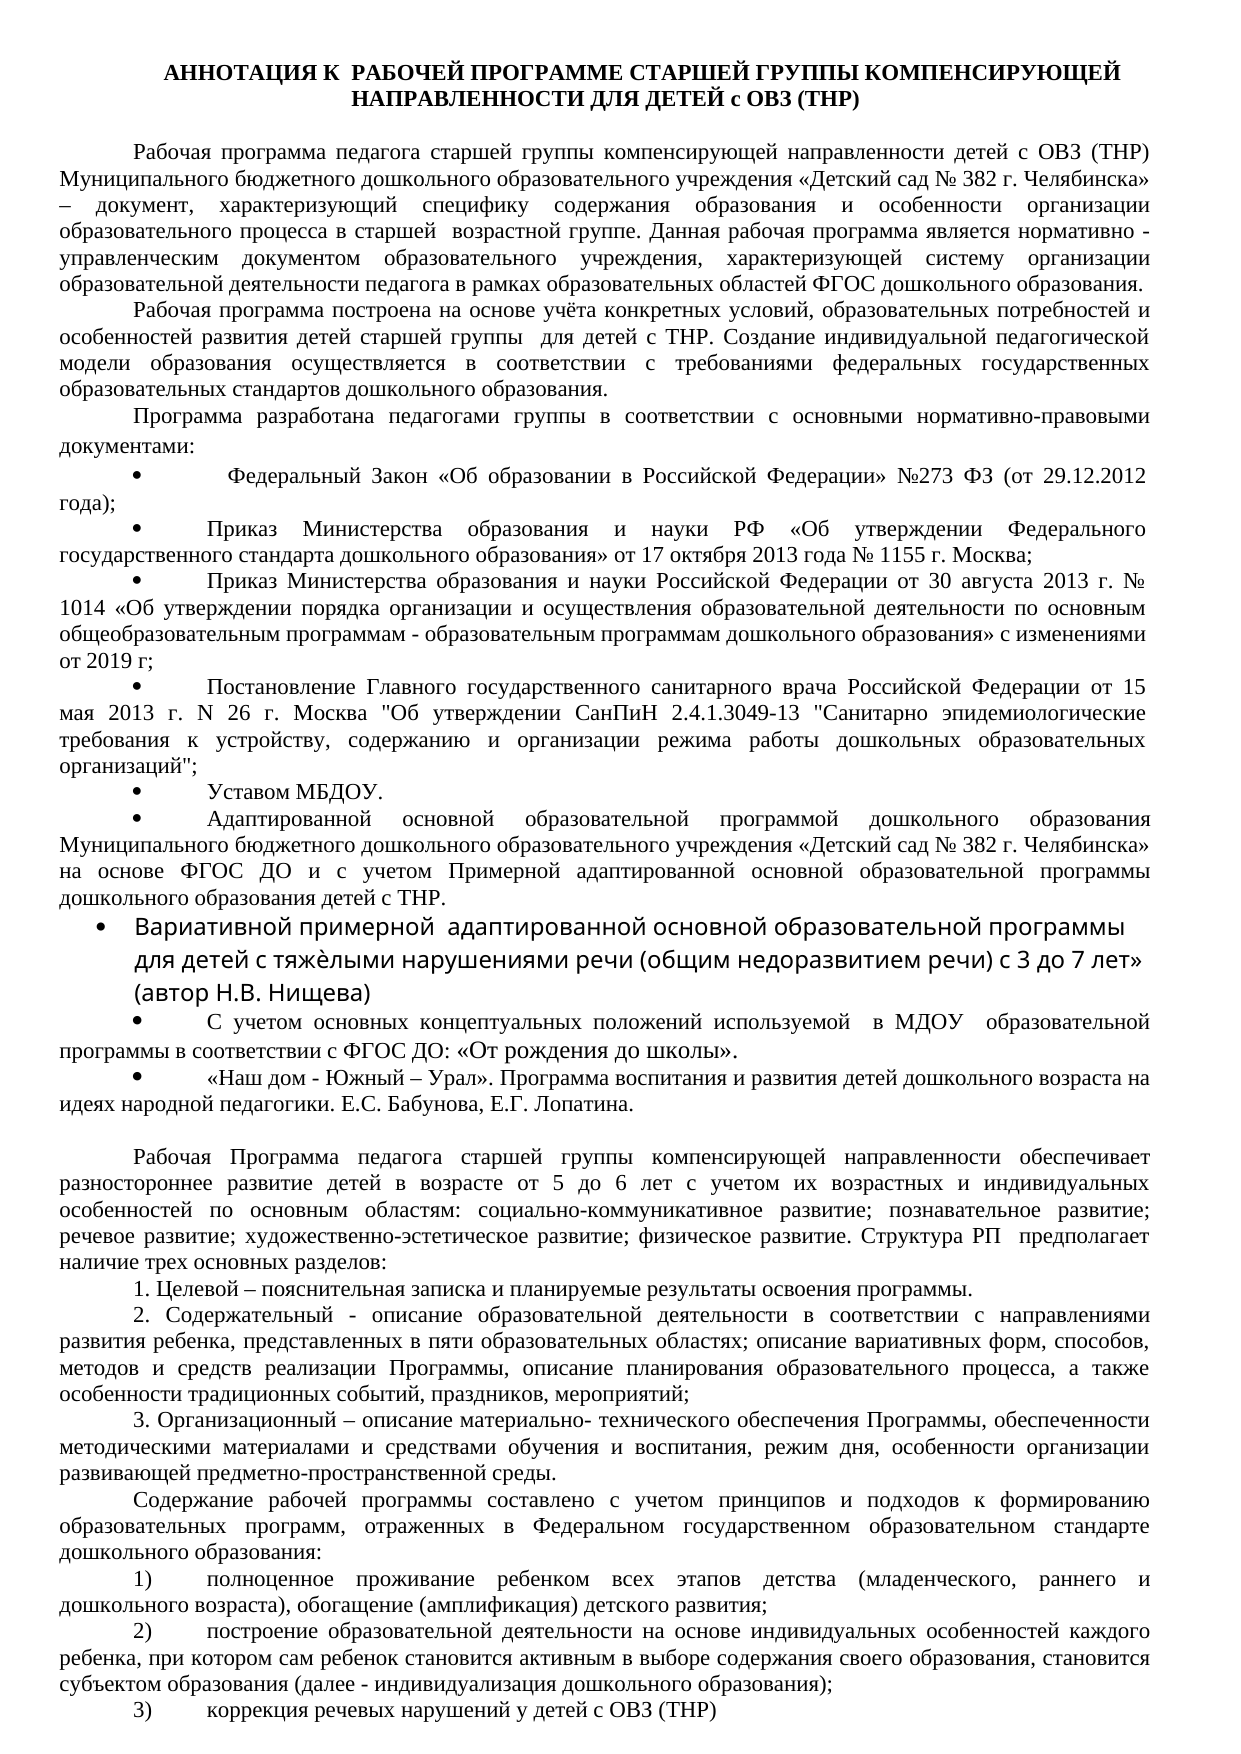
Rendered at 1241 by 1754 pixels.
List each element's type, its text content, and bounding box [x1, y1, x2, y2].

list коррекция речевых нарушений у детей с ОВЗ (ТНР) [59, 1696, 1152, 1723]
text Содержание рабочей программы составлено с учетом принципов и подходов к формированию образовательных программ, отраженных в Федеральном государственном образовательном стандарте дошкольного образования: [59, 1486, 1152, 1565]
text Рабочая Программа педагога старшей группы компенсирующей направленности обеспечивает разностороннее развитие детей в возрасте от 5 до 6 лет с учетом их возрастных и индивидуальных особенностей по основным областям: социально-коммуникативное развитие; познавательное развитие; речевое развитие; художественно-эстетическое развитие; физическое развитие. Структура РП предполагает наличие трех основных разделов: [59, 1143, 1152, 1275]
list С учетом основных концептуальных положений используемой в МДОУ образовательной программы в соответствии с ФГОС ДО: «От рождения до школы». [59, 1008, 1152, 1063]
text 3. Организационный – описание материально- технического обеспечения Программы, обеспеченности методическими материалами и средствами обучения и воспитания, режим дня, особенности организации развивающей предметно-пространственной среды. [59, 1407, 1152, 1486]
text Программа разработана педагогами группы в соответствии с основными нормативно-правовыми документами: [59, 402, 1152, 458]
text 2. Содержательный - описание образовательной деятельности в соответствии с направлениями развития ребенка, представленных в пяти образовательных областях; описание вариативных форм, способов, методов и средств реализации Программы, описание планирования образовательного процесса, а также особенности традиционных событий, праздников, мероприятий; [59, 1301, 1152, 1407]
list построение образовательной деятельности на основе индивидуальных особенностей каждого ребенка, при котором сам ребенок становится активным в выборе содержания своего образования, становится субъектом образования (далее - индивидуализация дошкольного образования); [59, 1617, 1152, 1696]
list Уставом МБДОУ. [59, 778, 1147, 805]
list Вариативной примерной адаптированной основной образовательной программы для детей с тяжѐлыми нарушениями речи (общим недоразвитием речи) с 3 до 7 лет» (автор Н.В. Нищева) [97, 910, 1152, 1008]
list Адаптированной основной образовательной программой дошкольного образования Муниципального бюджетного дошкольного образовательного учреждения «Детский сад № 382 г. Челябинска» на основе ФГОС ДО и с учетом Примерной адаптированной основной образовательной программы дошкольного образования детей с ТНР. [59, 805, 1152, 910]
list полноценное проживание ребенком всех этапов детства (младенческого, раннего и дошкольного возраста), обогащение (амплификация) детского развития; [59, 1565, 1152, 1617]
list Приказ Министерства образования и науки Российской Федерации от 30 августа 2013 г. № 1014 «Об утверждении порядка организации и осуществления образовательной деятельности по основным общеобразовательным программам - образовательным программам дошкольного образования» с изменениями от 2019 г; [59, 568, 1147, 673]
list Постановление Главного государственного санитарного врача Российской Федерации от 15 мая . N . Москва "Об утверждении СанПиН 2.4.1.3049-13 "Санитарно эпидемиологические требования к устройству, содержанию и организации режима работы дошкольных образовательных организаций"; [59, 673, 1147, 778]
list «Наш дом - Южный – Урал». Программа воспитания и развития детей дошкольного возраста на идеях народной педагогики. Е.С. Бабунова, Е.Г. Лопатина. [59, 1063, 1152, 1117]
text Рабочая программа построена на основе учёта конкретных условий, образовательных потребностей и особенностей развития детей старшей группы для детей с ТНР. Создание индивидуальной педагогической модели образования осуществляется в соответствии с требованиями федеральных государственных образовательных стандартов дошкольного образования. [59, 296, 1152, 402]
text 1. Целевой – пояснительная записка и планируемые результаты освоения программы. [59, 1275, 1152, 1301]
text АННОТАЦИЯ К РАБОЧЕЙ ПРОГРАММЕ СТАРШЕЙ ГРУППЫ КОМПЕНСИРУЮЩЕЙ НАПРАВЛЕННОСТИ ДЛЯ ДЕТЕЙ с ОВЗ (ТНР) [59, 59, 1152, 112]
list Федеральный Закон «Об образовании в Российской Федерации» №273 ФЗ (от 29.12.2012 года); [59, 462, 1147, 515]
list Приказ Министерства образования и науки РФ «Об утверждении Федерального государственного стандарта дошкольного образования» от 17 октября 2013 года № . Москва; [59, 515, 1147, 568]
text Рабочая программа педагога старшей группы компенсирующей направленности детей с ОВЗ (ТНР) Муниципального бюджетного дошкольного образовательного учреждения «Детский сад № 382 г. Челябинска» – документ, характеризующий специфику содержания образования и особенности организации образовательного процесса в старшей возрастной группе. Данная рабочая программа является нормативно - управленческим документом образовательного учреждения, характеризующей систему организации образовательной деятельности педагога в рамках образовательных областей ФГОС дошкольного образования. [59, 138, 1152, 296]
